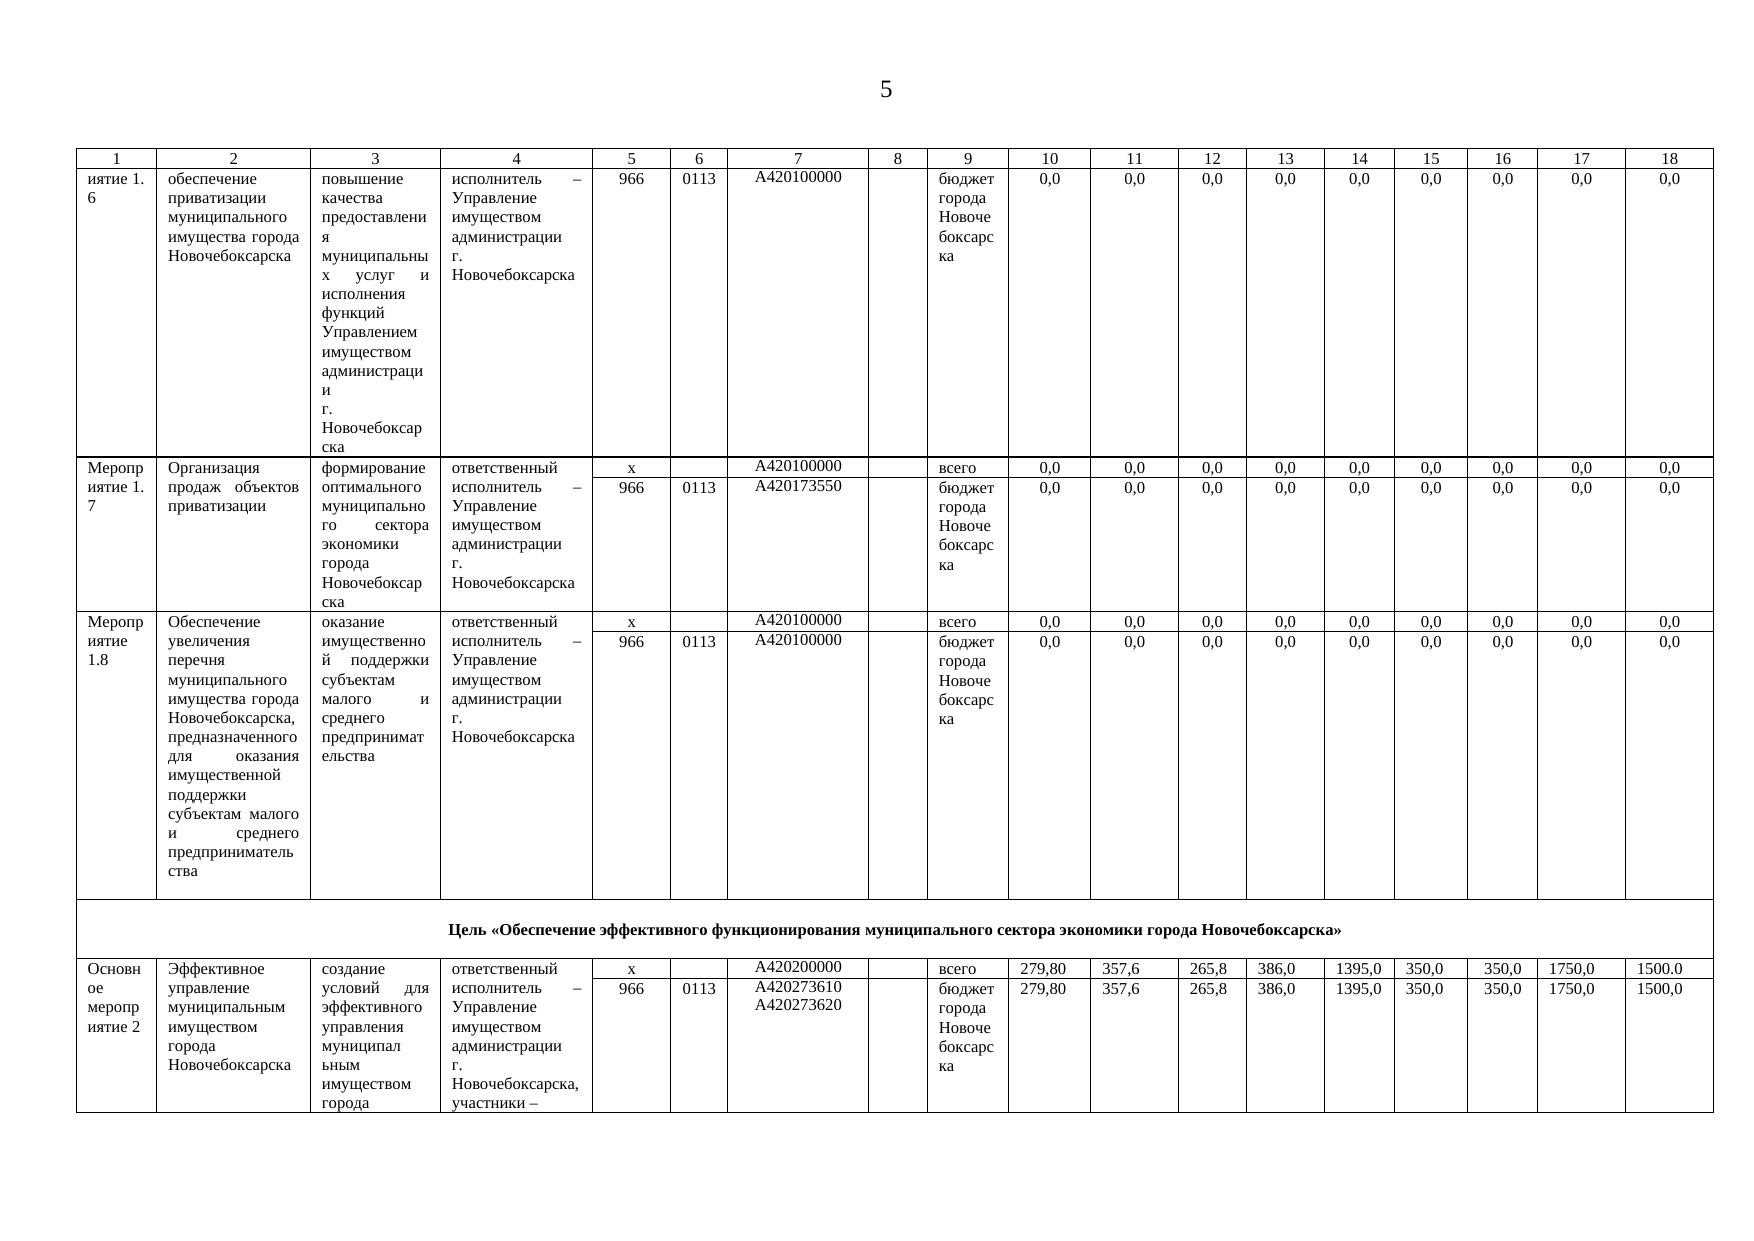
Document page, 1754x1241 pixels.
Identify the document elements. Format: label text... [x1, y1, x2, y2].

table_cell 0113 [671, 169, 727, 456]
table_cell 1395,0 [1325, 979, 1394, 1112]
table_cell 0,0 [1626, 612, 1713, 631]
table_cell А420100000 [728, 169, 868, 456]
table_cell 966 [593, 632, 670, 899]
table_cell Обеспечение увеличения перечня муниципального имущества города Новочебоксарска, предназначенного для оказания имущественной поддержки субъектам малого и среднего предпринимательства [157, 612, 310, 899]
table_cell 1500.0 [1626, 959, 1713, 978]
table_cell 0,0 [1395, 169, 1467, 456]
table_cell 1395,0 [1325, 959, 1394, 978]
table_cell Организация продаж объектов приватизации [157, 458, 310, 611]
table_cell Мероприятие 1.7 [77, 458, 156, 611]
table_cell Мероприятие 1.6 [77, 169, 156, 456]
table_header 13 [1247, 149, 1324, 168]
table_cell А420200000 [728, 959, 868, 978]
table_cell 0,0 [1247, 458, 1324, 477]
table_cell оказание имущественной поддержки субъектам малого и среднего предпринимательства [311, 612, 440, 899]
table_cell 0,0 [1626, 478, 1713, 611]
table_cell Эффективное управление муниципальным имуществом города Новочебоксарска [157, 959, 310, 1112]
table_cell [671, 959, 727, 978]
table_header 9 [928, 149, 1008, 168]
table_cell бюджет города Новочебоксарска [928, 632, 1008, 899]
table_cell 0,0 [1247, 632, 1324, 899]
table_cell формирование оптимального муниципального сектора экономики города Новочебоксарска [311, 458, 440, 611]
table_cell создание условий для эффективного управления муниципальным имуществом города Новочебоксарска [311, 959, 440, 1112]
table_header 5 [593, 149, 670, 168]
table_cell 0,0 [1626, 458, 1713, 477]
table_cell [869, 458, 927, 477]
table_cell 0,0 [1395, 478, 1467, 611]
table_cell 0,0 [1395, 612, 1467, 631]
table_cell 357,6 [1091, 979, 1178, 1112]
table_header 8 [869, 149, 927, 168]
table_cell 0113 [671, 478, 727, 611]
table_cell 0,0 [1247, 169, 1324, 456]
table_cell 350,0 [1468, 959, 1537, 978]
table_header 16 [1468, 149, 1537, 168]
table_cell всего [928, 612, 1008, 631]
table_cell 0113 [671, 632, 727, 899]
table_cell 0,0 [1179, 478, 1246, 611]
table_header 6 [671, 149, 727, 168]
table_header 1 [77, 149, 156, 168]
table_cell 0,0 [1179, 458, 1246, 477]
table_cell 0,0 [1538, 169, 1625, 456]
table_header 18 [1626, 149, 1713, 168]
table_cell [441, 169, 592, 456]
table_cell всего [928, 458, 1008, 477]
table_cell 0,0 [1179, 169, 1246, 456]
table_header 12 [1179, 149, 1246, 168]
table_cell 279,80 [1009, 979, 1090, 1112]
table_cell 1500,0 [1626, 979, 1713, 1112]
table_cell 0,0 [1538, 458, 1625, 477]
table_header 7 [728, 149, 868, 168]
table_cell 0,0 [1538, 632, 1625, 899]
table_cell 357,6 [1091, 959, 1178, 978]
table_cell 0,0 [1325, 169, 1394, 456]
table_cell 0,0 [1468, 169, 1537, 456]
table_cell 279,80 [1009, 959, 1090, 978]
table_header 4 [441, 149, 592, 168]
table_cell 265,8 [1179, 979, 1246, 1112]
table_cell [869, 169, 927, 456]
table_cell А420100000 [728, 612, 868, 631]
table_cell 0,0 [1325, 612, 1394, 631]
table_cell 1750,0 [1538, 959, 1625, 978]
table_header 10 [1009, 149, 1090, 168]
table_cell [671, 458, 727, 477]
table_cell бюджет города Новочебоксарска [928, 169, 1008, 456]
table_cell 0,0 [1468, 632, 1537, 899]
table_cell А420100000 [728, 458, 868, 477]
table_cell х [593, 612, 670, 631]
table_cell [671, 612, 727, 631]
table_cell [869, 612, 927, 631]
table_cell [869, 632, 927, 899]
table_header 3 [311, 149, 440, 168]
table_cell 0,0 [1091, 632, 1178, 899]
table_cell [157, 169, 310, 456]
table_cell 0,0 [1179, 632, 1246, 899]
table_cell 0,0 [1325, 632, 1394, 899]
table_cell 0,0 [1468, 458, 1537, 477]
table_cell бюджет города Новочебоксарска [928, 478, 1008, 611]
table_cell 0,0 [1538, 478, 1625, 611]
table_header 17 [1538, 149, 1625, 168]
table_cell 0,0 [1468, 612, 1537, 631]
table_cell 966 [593, 478, 670, 611]
table_cell 265,8 [1179, 959, 1246, 978]
table_cell х [593, 458, 670, 477]
table_cell 0,0 [1247, 612, 1324, 631]
table_cell 0,0 [1091, 169, 1178, 456]
table_cell 350,0 [1395, 979, 1467, 1112]
table_cell [869, 959, 927, 978]
table_cell бюджет города Новочебоксарска [928, 979, 1008, 1112]
table_cell ответственный исполнитель – Управление имуществом администрации г. Новочебоксарска [441, 458, 592, 611]
table_header 2 [157, 149, 310, 168]
table_cell 350,0 [1468, 979, 1537, 1112]
table_cell А420273610 А420273620 [728, 979, 868, 1112]
table_cell 0,0 [1626, 632, 1713, 899]
table_header 15 [1395, 149, 1467, 168]
table_cell 0,0 [1468, 478, 1537, 611]
table_cell 0113 [671, 979, 727, 1112]
table_cell 0,0 [1091, 612, 1178, 631]
table_cell 0,0 [1325, 478, 1394, 611]
table_cell Мероприятие 1.8 [77, 612, 156, 899]
table_cell Цель «Обеспечение эффективного функционирования муниципального сектора экономики города Новочебоксарска» [77, 900, 1713, 958]
table_cell ответственный исполнитель – Управление имуществом администрации г. Новочебоксарска [441, 612, 592, 899]
table_cell 0,0 [1091, 478, 1178, 611]
table_cell 966 [593, 169, 670, 456]
table_cell 0,0 [1009, 169, 1090, 456]
table_cell 0,0 [1179, 612, 1246, 631]
table_header 14 [1325, 149, 1394, 168]
table_cell 0,0 [1009, 458, 1090, 477]
table_cell А420100000 [728, 632, 868, 899]
table_cell 0,0 [1009, 612, 1090, 631]
table_cell 0,0 [1247, 478, 1324, 611]
table_cell х [593, 959, 670, 978]
table_cell ответственный исполнитель – Управление имуществом администрации г. Новочебоксарска, участники – отраслевые структурные подразделения администрации города Новочебоксарска [441, 959, 592, 1112]
table_cell А420173550 [728, 478, 868, 611]
table_cell 0,0 [1626, 169, 1713, 456]
table_cell [869, 979, 927, 1112]
table_cell 0,0 [1538, 612, 1625, 631]
table_cell 386,0 [1247, 979, 1324, 1112]
table_cell 966 [593, 979, 670, 1112]
table_cell [869, 478, 927, 611]
table_header 11 [1091, 149, 1178, 168]
table_cell 1750,0 [1538, 979, 1625, 1112]
table_cell 386,0 [1247, 959, 1324, 978]
table_cell 350,0 [1395, 959, 1467, 978]
table_cell 0,0 [1009, 478, 1090, 611]
table_cell всего [928, 959, 1008, 978]
table_cell 0,0 [1325, 458, 1394, 477]
table_cell 0,0 [1091, 458, 1178, 477]
table_cell 0,0 [1395, 458, 1467, 477]
table_cell Основное мероприятие 2 [77, 959, 156, 1112]
table_cell 0,0 [1009, 632, 1090, 899]
table_cell 0,0 [1395, 632, 1467, 899]
